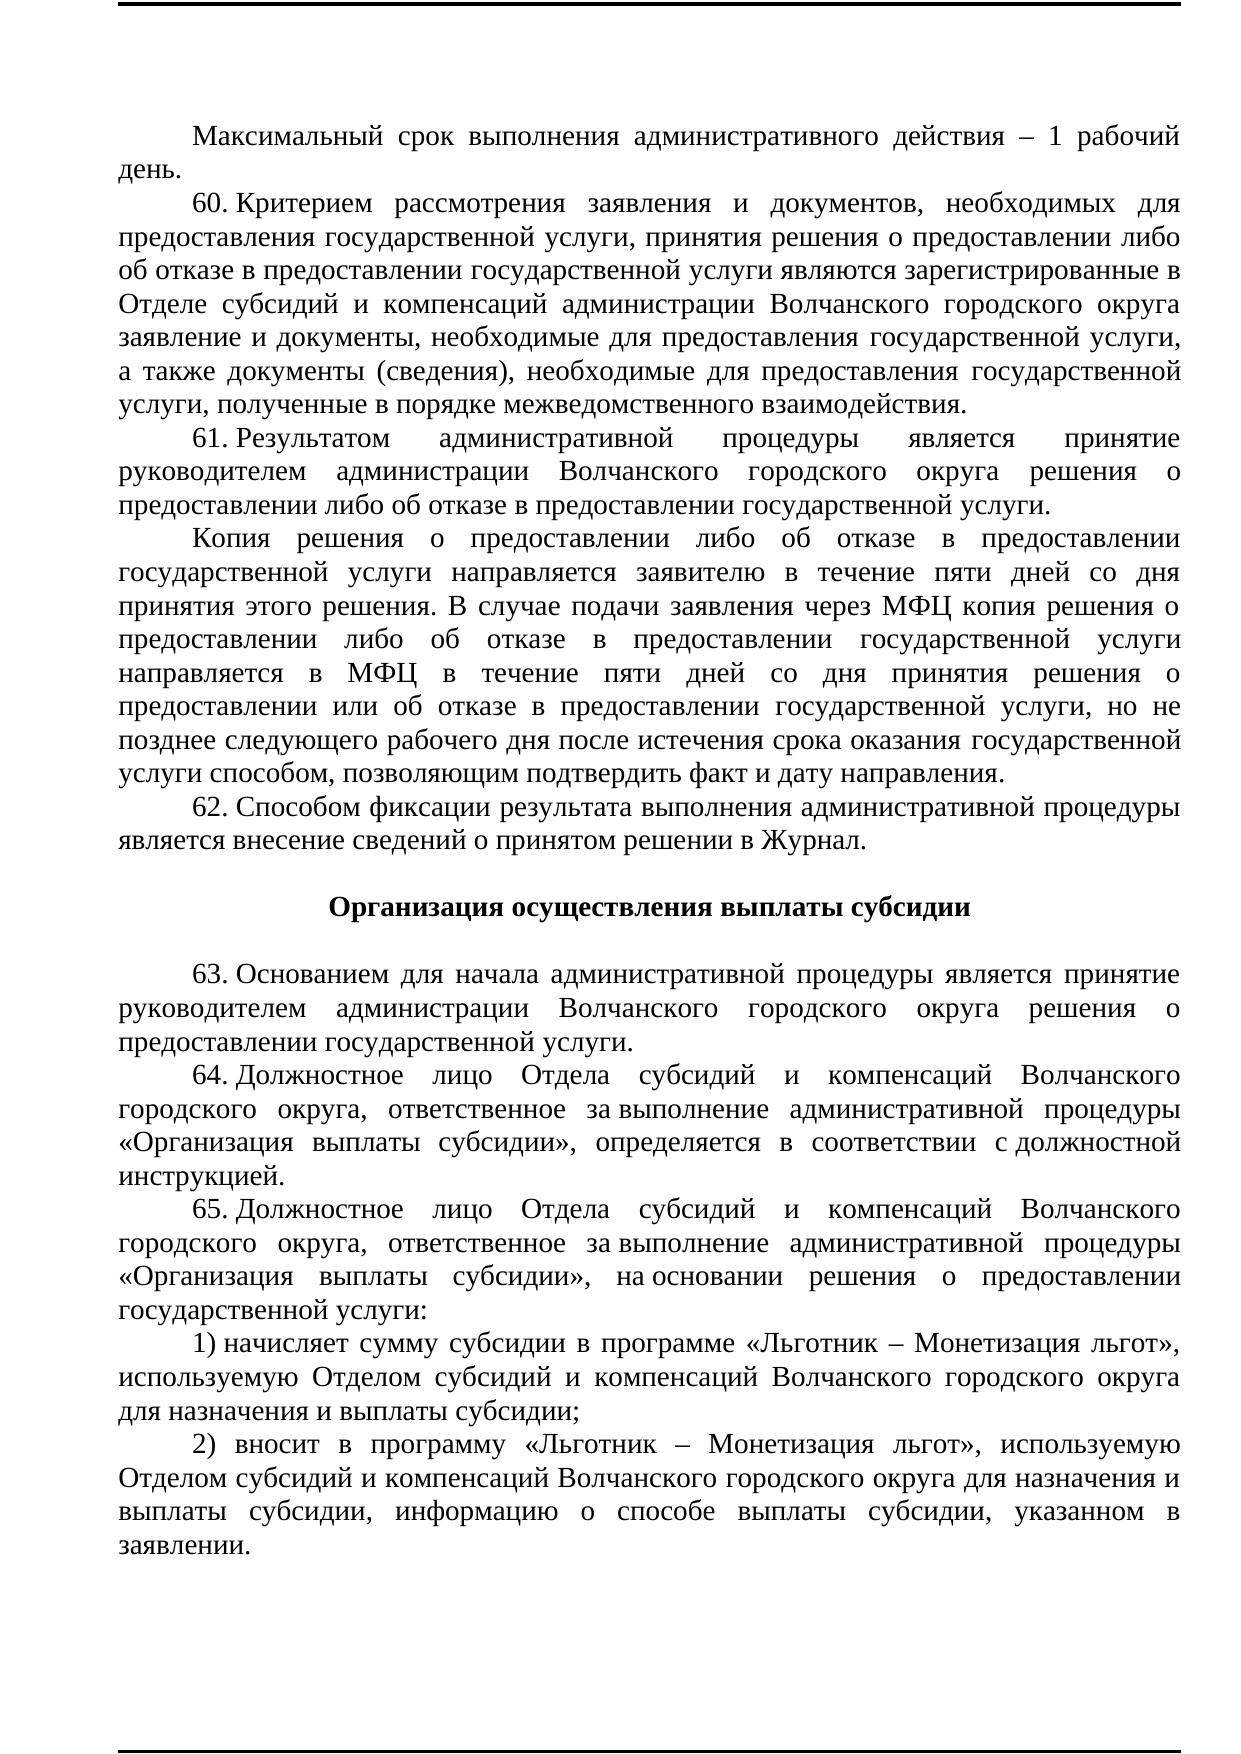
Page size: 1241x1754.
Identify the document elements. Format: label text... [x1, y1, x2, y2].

text 62. Способом фиксации результата выполнения административной процедуры является внесение сведений о принятом решении в Журнал. [118, 789, 1181, 856]
text 60. Критерием рассмотрения заявления и документов, необходимых для предоставления государственной услуги, принятия решения о предоставлении либо об отказе в предоставлении государственной услуги являются зарегистрированные в Отделе субсидий и компенсаций администрации Волчанского городского округа заявление и документы, необходимые для предоставления государственной услуги, а также документы (сведения), необходимые для предоставления государственной услуги, полученные в порядке межведомственного взаимодействия. [118, 185, 1181, 420]
text 1) начисляет сумму субсидии в программе «Льготник – Монетизация льгот», используемую Отделом субсидий и компенсаций Волчанского городского округа для назначения и выплаты субсидии; [118, 1326, 1181, 1426]
text Организация осуществления выплаты субсидии [118, 889, 1181, 923]
text 64. Должностное лицо Отдела субсидий и компенсаций Волчанского городского округа, ответственное за выполнение административной процедуры «Организация выплаты субсидии», определяется в соответствии с должностной инструкцией. [118, 1057, 1181, 1191]
text 65. Должностное лицо Отдела субсидий и компенсаций Волчанского городского округа, ответственное за выполнение административной процедуры «Организация выплаты субсидии», на основании решения о предоставлении государственной услуги: [118, 1191, 1181, 1326]
text Максимальный срок выполнения административного действия – 1 рабочий день. [118, 118, 1181, 185]
text 61. Результатом административной процедуры является принятие руководителем администрации Волчанского городского округа решения о предоставлении либо об отказе в предоставлении государственной услуги. [118, 420, 1181, 521]
text 63. Основанием для начала административной процедуры является принятие руководителем администрации Волчанского городского округа решения о предоставлении государственной услуги. [118, 957, 1181, 1057]
text 2) вносит в программу «Льготник – Монетизация льгот», используемую Отделом субсидий и компенсаций Волчанского городского округа для назначения и выплаты субсидии, информацию о способе выплаты субсидии, указанном в заявлении. [118, 1426, 1181, 1560]
text Копия решения о предоставлении либо об отказе в предоставлении государственной услуги направляется заявителю в течение пяти дней со дня принятия этого решения. В случае подачи заявления через МФЦ копия решения о предоставлении либо об отказе в предоставлении государственной услуги направляется в МФЦ в течение пяти дней со дня принятия решения о предоставлении или об отказе в предоставлении государственной услуги, но не позднее следующего рабочего дня после истечения срока оказания государственной услуги способом, позволяющим подтвердить факт и дату направления. [118, 521, 1181, 789]
